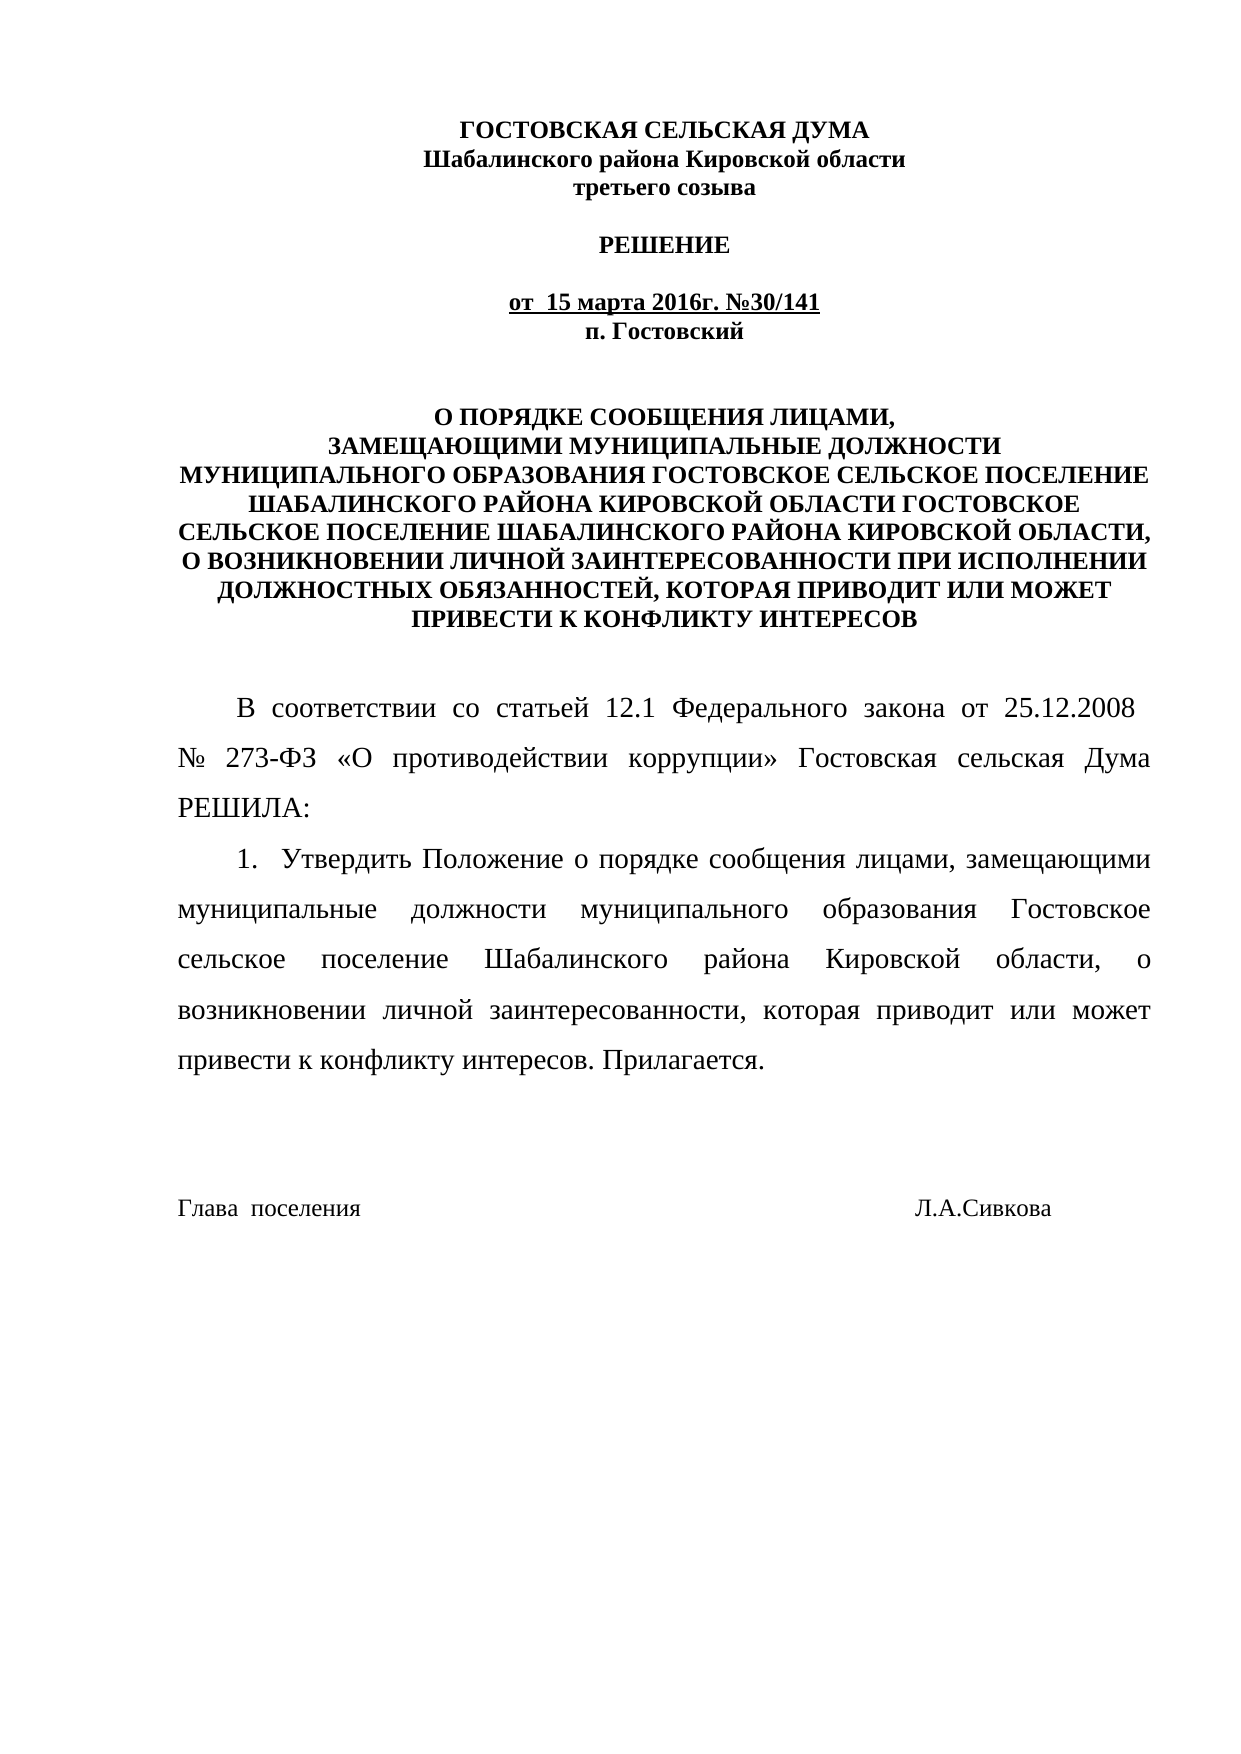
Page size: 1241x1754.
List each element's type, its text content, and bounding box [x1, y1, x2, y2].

list Утвердить Положение о порядке сообщения лицами, замещающими муниципальные должности муниципального образования Гостовское сельское поселение Шабалинского района Кировской области, о возникновении личной заинтересованности, которая приводит или может привести к конфликту интересов. Прилагается. [177, 841, 1152, 1076]
title О ПОРЯДКЕ СООБЩЕНИЯ ЛИЦАМИ, [177, 402, 1152, 431]
text от 15 марта 2016г. №30/141 [177, 287, 1152, 316]
text Глава поселения Л.А.Сивкова [177, 1193, 1152, 1222]
text третьего созыва [177, 172, 1152, 201]
title ЗАМЕЩАЮЩИМИ МУНИЦИПАЛЬНЫЕ ДОЛЖНОСТИ [177, 431, 1152, 460]
text ГОСТОВСКАЯ СЕЛЬСКАЯ ДУМА [177, 115, 1152, 144]
text Шабалинского района Кировской области [177, 144, 1152, 172]
title В соответствии со статьей 12.1 Федерального закона от 25.12.2008 № 273-ФЗ «О противодействии коррупции» Гостовская сельская Дума РЕШИЛА: [177, 690, 1152, 824]
text п. Гостовский [177, 316, 1152, 345]
title МУНИЦИПАЛЬНОГО ОБРАЗОВАНИЯ ГОСТОВСКОЕ СЕЛЬСКОЕ ПОСЕЛЕНИЕ ШАБАЛИНСКОГО РАЙОНА КИРОВСКОЙ ОБЛАСТИ ГОСТОВСКОЕ СЕЛЬСКОЕ ПОСЕЛЕНИЕ ШАБАЛИНСКОГО РАЙОНА КИРОВСКОЙ ОБЛАСТИ, О ВОЗНИКНОВЕНИИ ЛИЧНОЙ ЗАИНТЕРЕСОВАННОСТИ ПРИ ИСПОЛНЕНИИ ДОЛЖНОСТНЫХ ОБЯЗАННОСТЕЙ, КОТОРАЯ ПРИВОДИТ ИЛИ МОЖЕТ ПРИВЕСТИ К КОНФЛИКТУ ИНТЕРЕСОВ [177, 460, 1152, 632]
text РЕШЕНИЕ [177, 230, 1152, 259]
